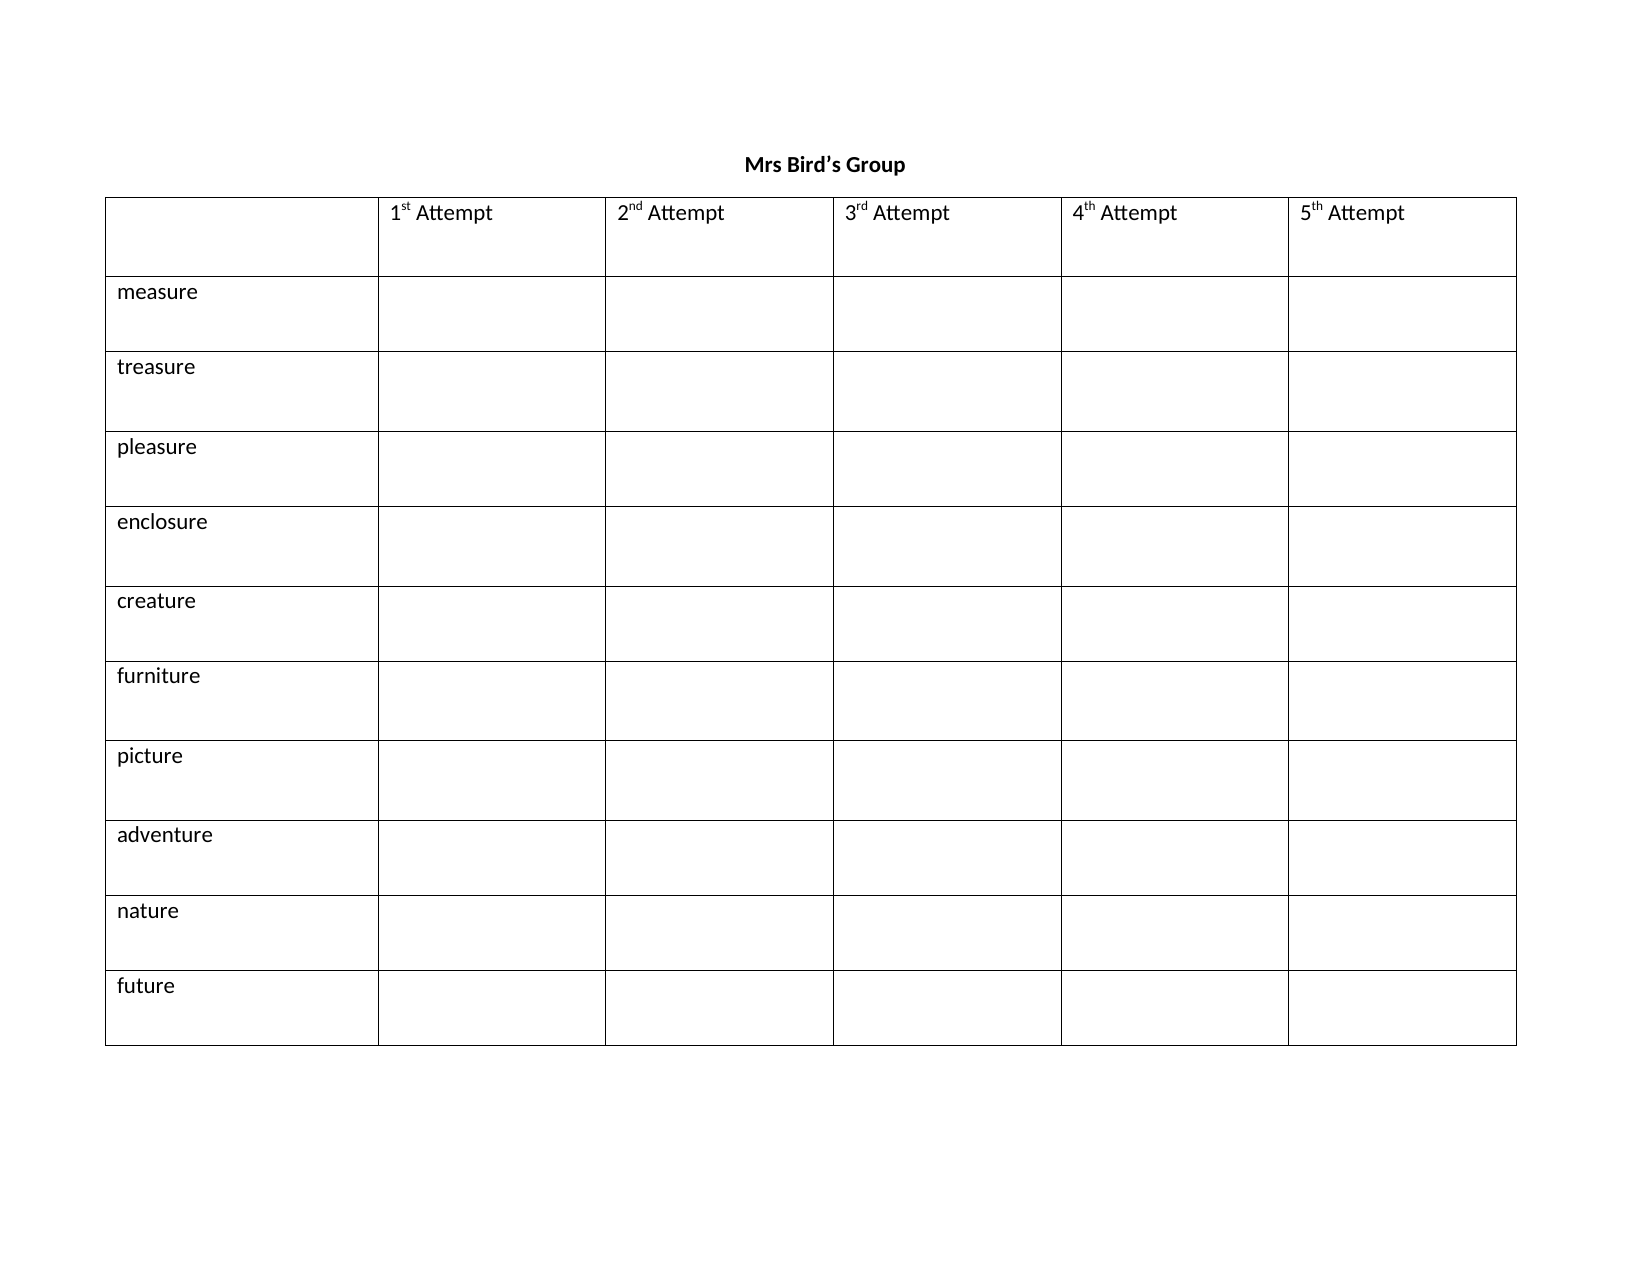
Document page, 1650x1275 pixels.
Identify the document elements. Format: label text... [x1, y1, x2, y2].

table_cell creature [106, 587, 378, 661]
table_cell [379, 507, 605, 586]
table_cell [379, 971, 605, 1045]
table_cell [379, 352, 605, 431]
table_cell furniture [106, 662, 378, 740]
table_cell [834, 821, 1061, 895]
table_cell [834, 277, 1061, 351]
table_cell [1062, 741, 1288, 819]
table_cell [1062, 662, 1288, 740]
table_header 4th Attempt [1062, 198, 1288, 276]
table_cell [379, 662, 605, 740]
table_cell future [106, 971, 378, 1045]
table_cell [606, 587, 833, 661]
text Mrs Bird’s Group [150, 150, 1500, 178]
table_cell [1289, 277, 1516, 351]
table_cell [834, 587, 1061, 661]
table_cell [1062, 507, 1288, 586]
table_cell nature [106, 896, 378, 970]
table_cell [1289, 741, 1516, 819]
table_cell [1289, 352, 1516, 431]
table_cell [606, 971, 833, 1045]
table_cell [1062, 432, 1288, 506]
table_cell [834, 662, 1061, 740]
table_cell [1289, 821, 1516, 895]
table_cell [606, 277, 833, 351]
table_cell [1062, 896, 1288, 970]
table_cell [1062, 277, 1288, 351]
table_cell [834, 352, 1061, 431]
table_cell [606, 662, 833, 740]
table_cell [1062, 352, 1288, 431]
table_cell [1062, 587, 1288, 661]
table_cell [1289, 662, 1516, 740]
table_cell [834, 507, 1061, 586]
table_cell [834, 971, 1061, 1045]
table_header 2nd Attempt [606, 198, 833, 276]
table_cell [1062, 971, 1288, 1045]
table_cell [606, 896, 833, 970]
table_cell [834, 432, 1061, 506]
table_cell [1289, 971, 1516, 1045]
table_cell [379, 277, 605, 351]
table_header 5th Attempt [1289, 198, 1516, 276]
table_cell measure [106, 277, 378, 351]
table_cell treasure [106, 352, 378, 431]
table_cell [606, 821, 833, 895]
table_header 3rd Attempt [834, 198, 1061, 276]
table_cell [606, 507, 833, 586]
table_cell [834, 896, 1061, 970]
table_cell [379, 896, 605, 970]
table_cell [606, 741, 833, 819]
table_cell enclosure [106, 507, 378, 586]
table_header [106, 198, 378, 276]
table_cell adventure [106, 821, 378, 895]
table_cell [379, 821, 605, 895]
table_cell picture [106, 741, 378, 819]
table_cell [1289, 587, 1516, 661]
table_cell [379, 741, 605, 819]
table_cell [606, 432, 833, 506]
table_cell [834, 741, 1061, 819]
table_header 1st Attempt [379, 198, 605, 276]
table_cell [1289, 507, 1516, 586]
table_cell pleasure [106, 432, 378, 506]
table_cell [1289, 896, 1516, 970]
table_cell [1289, 432, 1516, 506]
table_cell [606, 352, 833, 431]
table_cell [379, 432, 605, 506]
table_cell [379, 587, 605, 661]
table_cell [1062, 821, 1288, 895]
